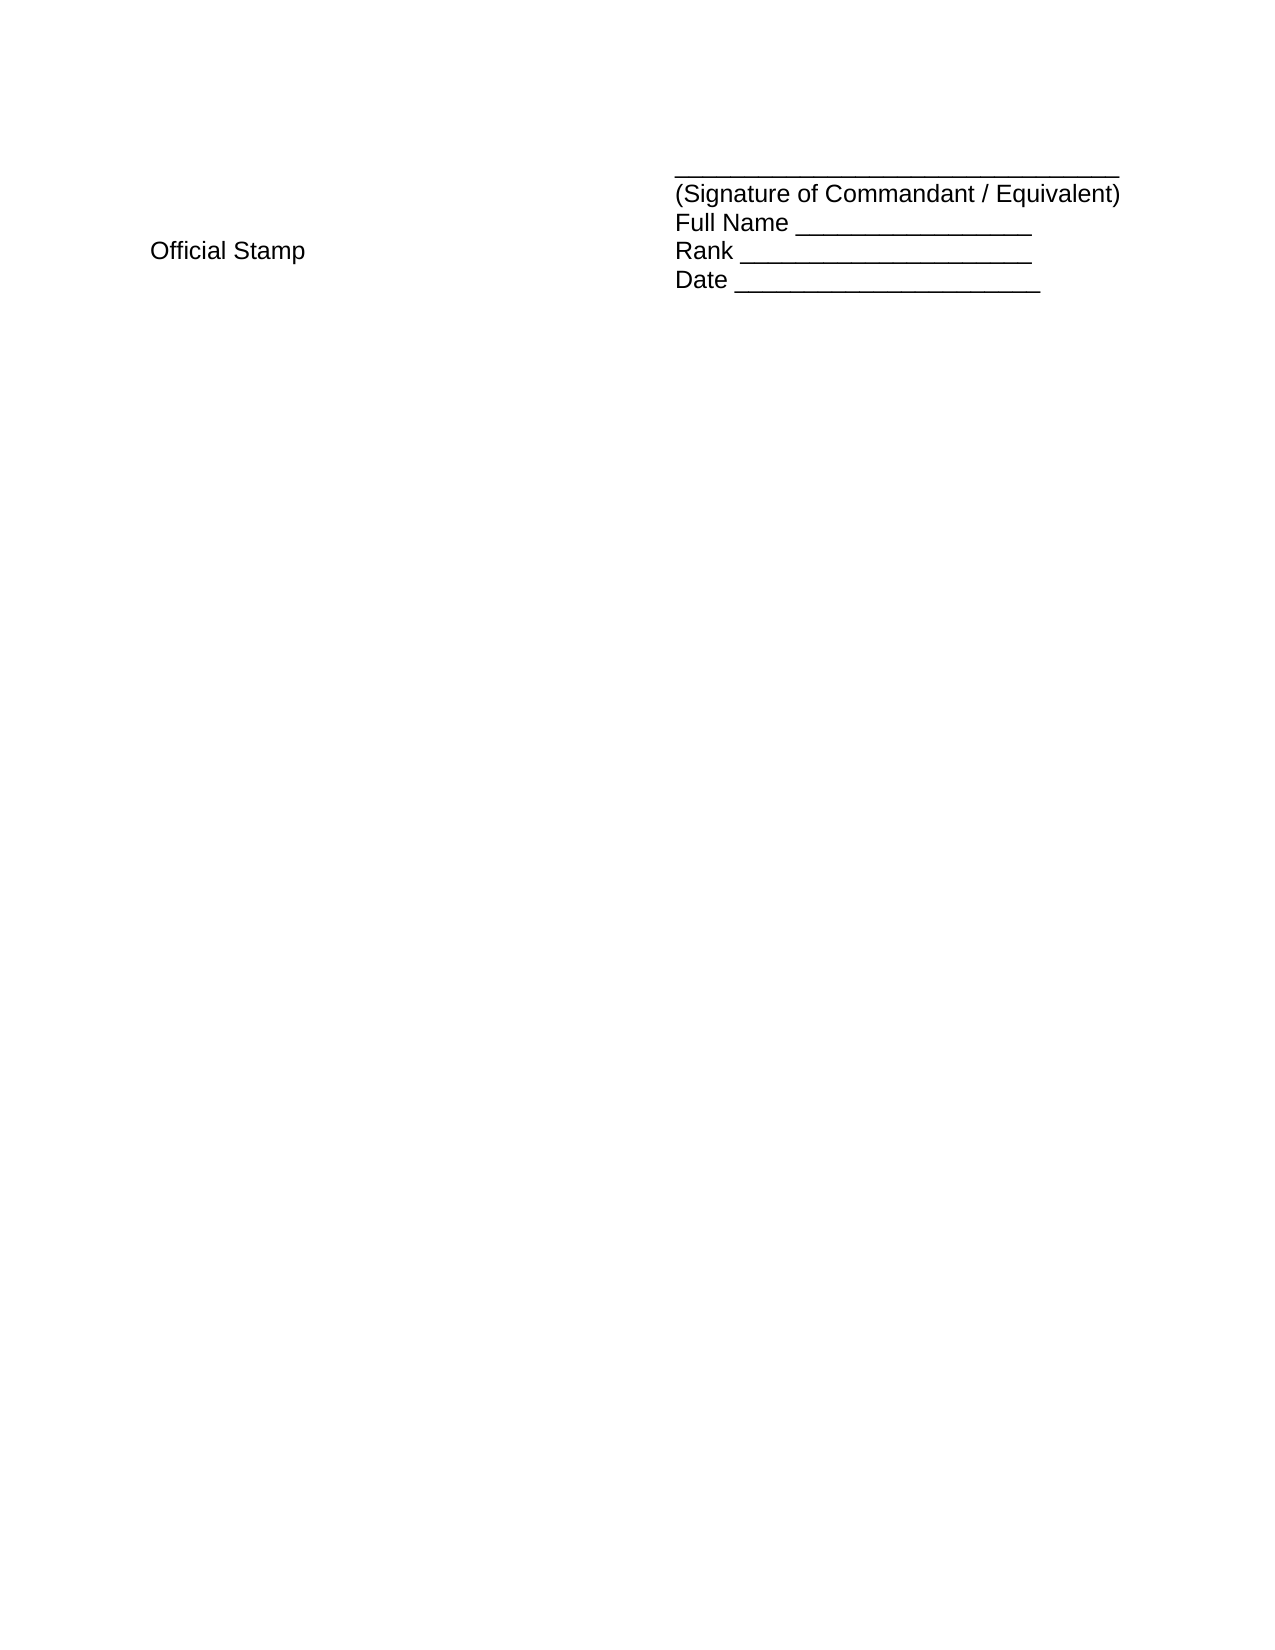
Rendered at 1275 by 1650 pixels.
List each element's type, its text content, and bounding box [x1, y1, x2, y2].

text Official Stamp Rank _____________________ [150, 236, 1125, 265]
text ________________________________ [600, 150, 1125, 179]
text (Signature of Commandant / Equivalent) [600, 179, 1125, 207]
text Date ______________________ [525, 265, 1125, 294]
text Full Name _________________ [600, 207, 1125, 236]
